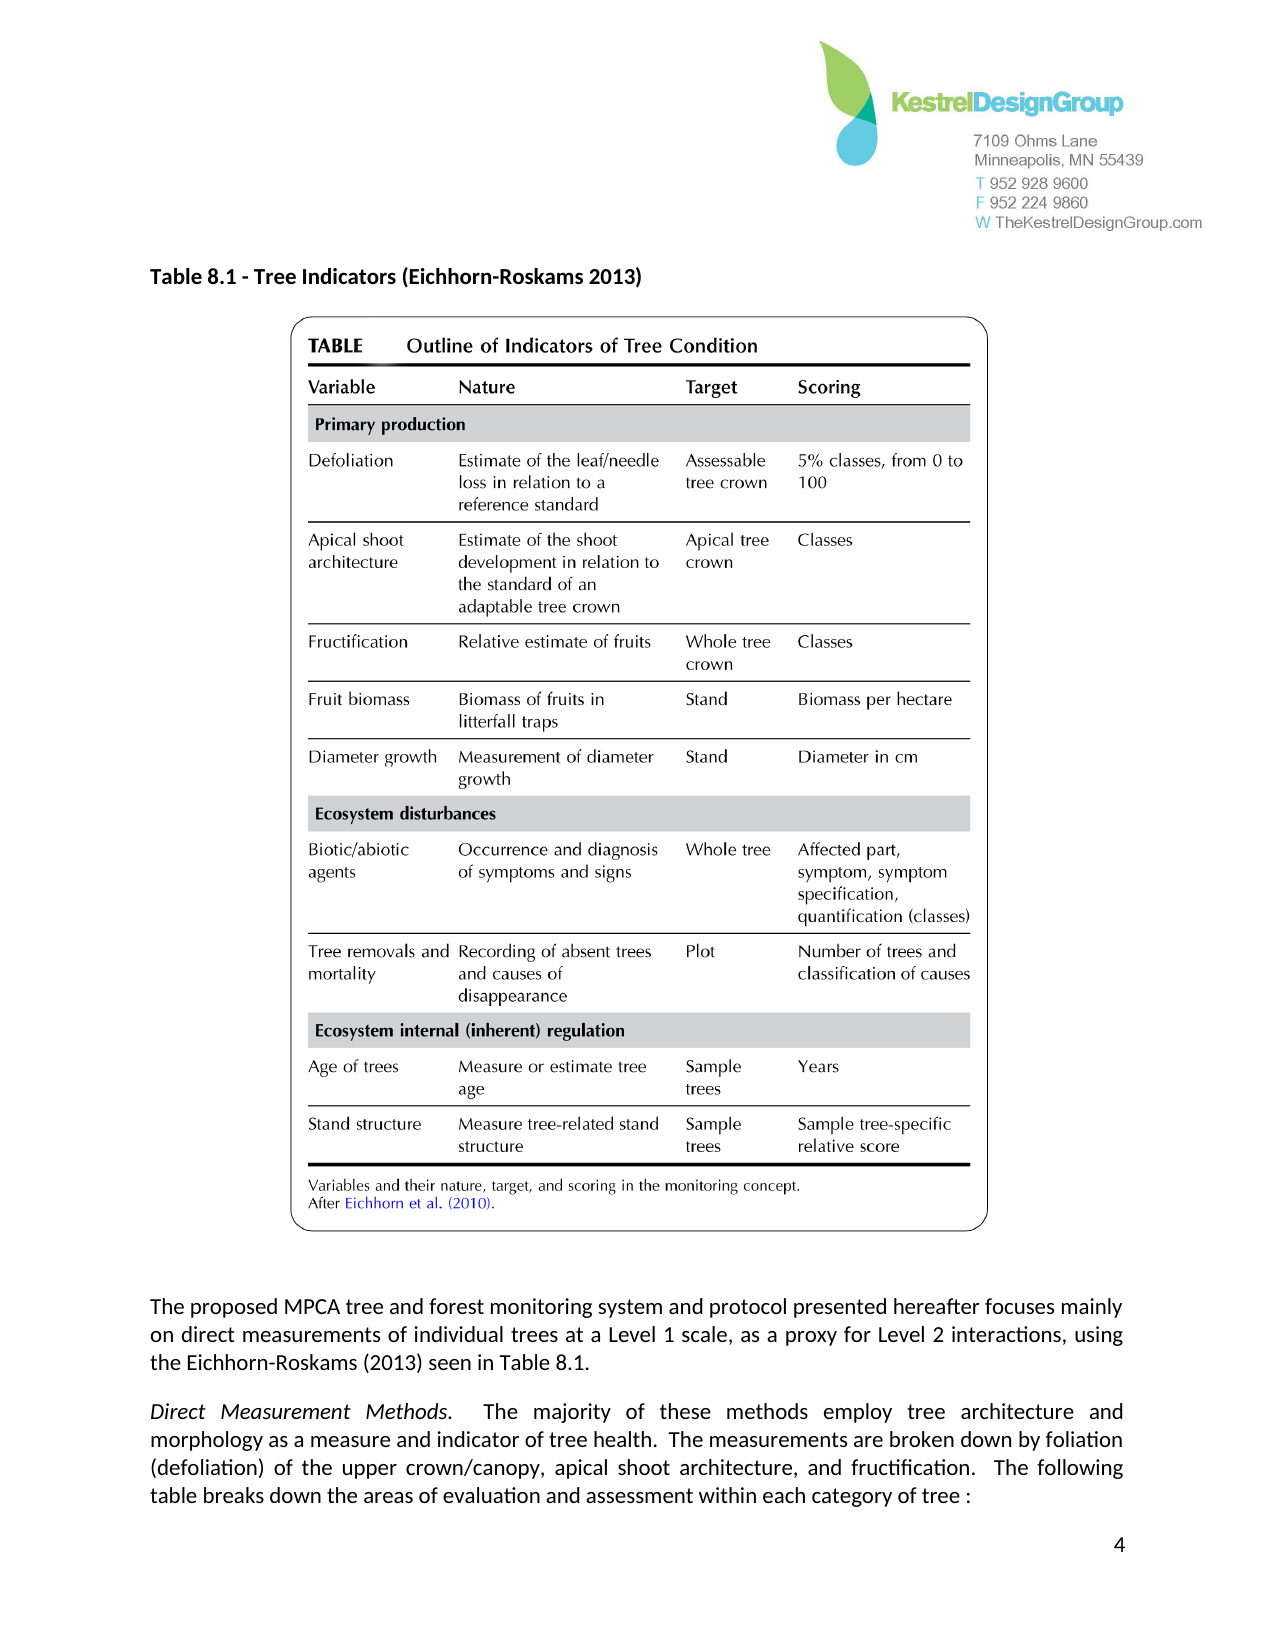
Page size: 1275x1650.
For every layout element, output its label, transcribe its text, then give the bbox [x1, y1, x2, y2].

text The proposed MPCA tree and forest monitoring system and protocol presented hereafter focuses mainly on direct measurements of individual trees at a Level 1 scale, as a proxy for Level 2 interactions, using the Eichhorn-Roskams (2013) seen in Table 8.1. [150, 1292, 1125, 1377]
text Direct Measurement Methods. The majority of these methods employ tree architecture and morphology as a measure and indicator of tree health. The measurements are broken down by foliation (defoliation) of the upper crown/canopy, apical shoot architecture, and fructification. The following table breaks down the areas of evaluation and assessment within each category of tree : [150, 1397, 1125, 1509]
picture [812, 34, 1210, 237]
text Table 8.1 - Tree Indicators (Eichhorn-Roskams 2013) [150, 262, 1125, 291]
picture [281, 311, 994, 1237]
